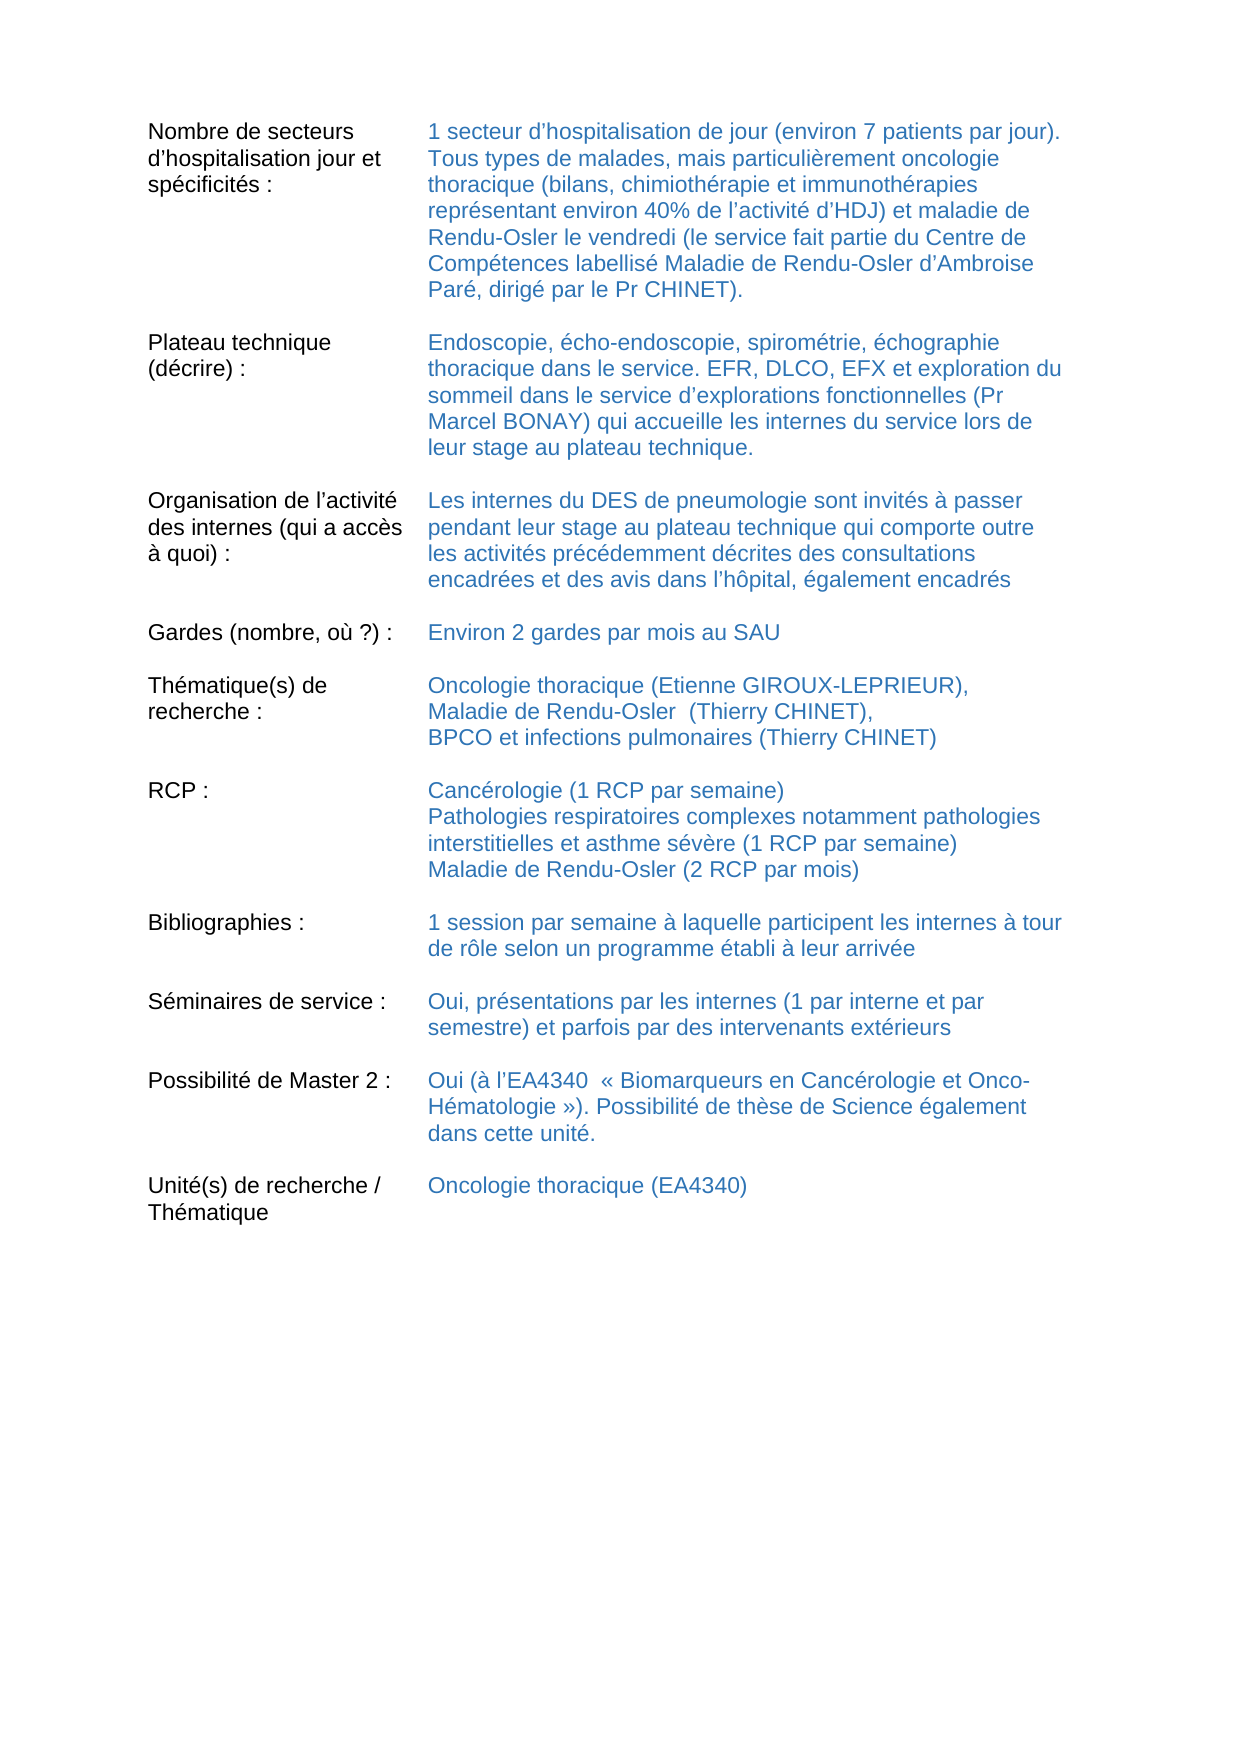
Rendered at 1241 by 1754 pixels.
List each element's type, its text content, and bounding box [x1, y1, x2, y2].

table_cell RCP : [136, 777, 416, 909]
table_cell Unité(s) de recherche / Thématique [136, 1172, 416, 1225]
table_cell 1 session par semaine à laquelle participent les internes à tour de rôle selon un programme établi à leur arrivée [416, 909, 1080, 988]
table_cell Oui, présentations par les internes (1 par interne et par semestre) et parfois par des intervenants extérieurs [416, 988, 1080, 1067]
table_cell Oncologie thoracique (Etienne GIROUX-LEPRIEUR), Maladie de Rendu-Osler (Thierry CHINET), BPCO et infections pulmonaires (Thierry CHINET) [416, 672, 1080, 777]
table_cell Organisation de l’activité des internes (qui a accès à quoi) : [136, 487, 416, 619]
table_cell Nombre de secteurs d’hospitalisation jour et spécificités : [136, 118, 416, 329]
table_cell Endoscopie, écho-endoscopie, spirométrie, échographie thoracique dans le service. EFR, DLCO, EFX et exploration du sommeil dans le service d’explorations fonctionnelles (Pr Marcel BONAY) qui accueille les internes du service lors de leur stage au plateau technique. [416, 329, 1080, 487]
table_cell Environ 2 gardes par mois au SAU [416, 619, 1080, 672]
table_cell 1 secteur d’hospitalisation de jour (environ 7 patients par jour). Tous types de malades, mais particulièrement oncologie thoracique (bilans, chimiothérapie et immunothérapies représentant environ 40% de l’activité d’HDJ) et maladie de Rendu-Osler le vendredi (le service fait partie du Centre de Compétences labellisé Maladie de Rendu-Osler d’Ambroise Paré, dirigé par le Pr CHINET). [416, 118, 1080, 329]
table_cell Bibliographies : [136, 909, 416, 988]
table_cell Les internes du DES de pneumologie sont invités à passer pendant leur stage au plateau technique qui comporte outre les activités précédemment décrites des consultations encadrées et des avis dans l’hôpital, également encadrés [416, 487, 1080, 619]
table_cell Oncologie thoracique (EA4340) [416, 1172, 1080, 1225]
table_cell Gardes (nombre, où ?) : [136, 619, 416, 672]
table_cell Séminaires de service : [136, 988, 416, 1067]
table_cell Thématique(s) de recherche : [136, 672, 416, 777]
table_cell Oui (à l’EA4340 « Biomarqueurs en Cancérologie et Onco-Hématologie »). Possibilité de thèse de Science également dans cette unité. [416, 1067, 1080, 1172]
table_cell Cancérologie (1 RCP par semaine) Pathologies respiratoires complexes notamment pathologies interstitielles et asthme sévère (1 RCP par semaine) Maladie de Rendu-Osler (2 RCP par mois) [416, 777, 1080, 909]
table_cell Possibilité de Master 2 : [136, 1067, 416, 1172]
table_cell Plateau technique (décrire) : [136, 329, 416, 487]
